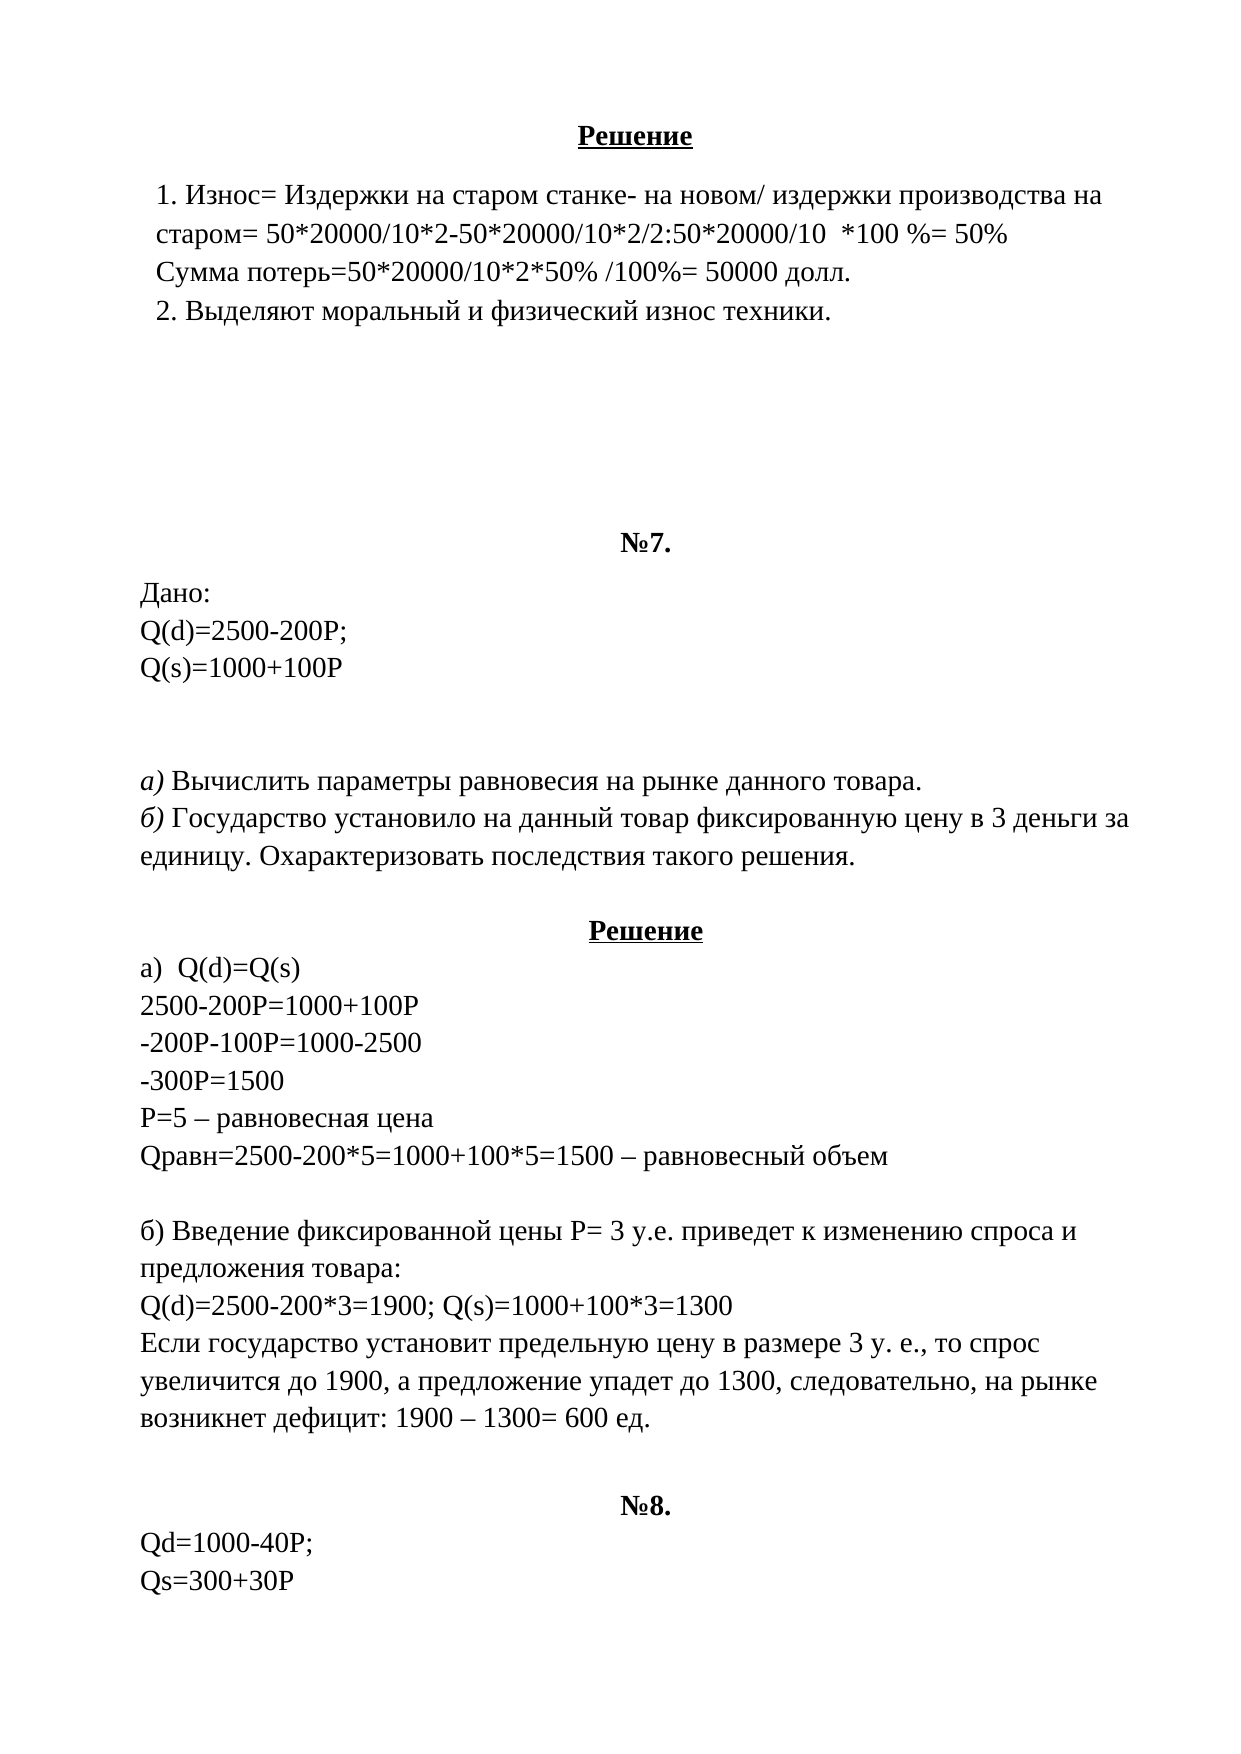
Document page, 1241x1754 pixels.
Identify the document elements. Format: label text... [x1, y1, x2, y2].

list Сумма потерь=50*20000/10*2*50% /100%= 50000 долл. [156, 254, 1152, 288]
list 2. Выделяют моральный и физический износ техники. [156, 293, 1152, 327]
text 2500-200P=1000+100P [140, 984, 1152, 1021]
list 1. Износ= Издержки на старом станке- на новом/ издержки производства на старом= 50*20000/10*2-50*20000/10*2/2:50*20000/10 *100 %= 50% [156, 177, 1152, 249]
text -300P=1500 [140, 1059, 1152, 1096]
text №7. [140, 521, 1152, 559]
list Q(d)=Q(s) [140, 946, 1152, 984]
text Q(s)=1000+100P [140, 646, 1152, 684]
text №8. [140, 1484, 1152, 1521]
text -200P-100P=1000-2500 [140, 1021, 1152, 1059]
text Дано: [140, 571, 1152, 609]
text Решение [140, 909, 1152, 946]
text Если государство установит предельную цену в размере 3 у. е., то спрос увеличится до 1900, а предложение упадет до 1300, следовательно, на рынке возникнет дефицит: 1900 – 1300= 600 ед. [140, 1321, 1152, 1434]
text б) Государство установило на данный товар фиксированную цену в 3 деньги за единицу. Охарактеризовать последствия такого решения. [140, 796, 1152, 871]
text Решение [118, 118, 1152, 152]
text б) Введение фиксированной цены P= 3 y.e. приведет к изменению спроса и предложения товара: [140, 1209, 1152, 1284]
text Qd=1000-40P; [140, 1521, 1152, 1559]
text Q(d)=2500-200P; [140, 609, 1152, 646]
text Q(d)=2500-200*3=1900; Q(s)=1000+100*3=1300 [140, 1284, 1152, 1321]
text Qравн=2500-200*5=1000+100*5=1500 – равновесный объем [140, 1134, 1152, 1171]
text Qs=300+30P [140, 1559, 1152, 1596]
text а) Вычислить параметры равновесия на рынке данного товара. [140, 759, 1152, 796]
text P=5 – равновесная цена [140, 1096, 1152, 1134]
